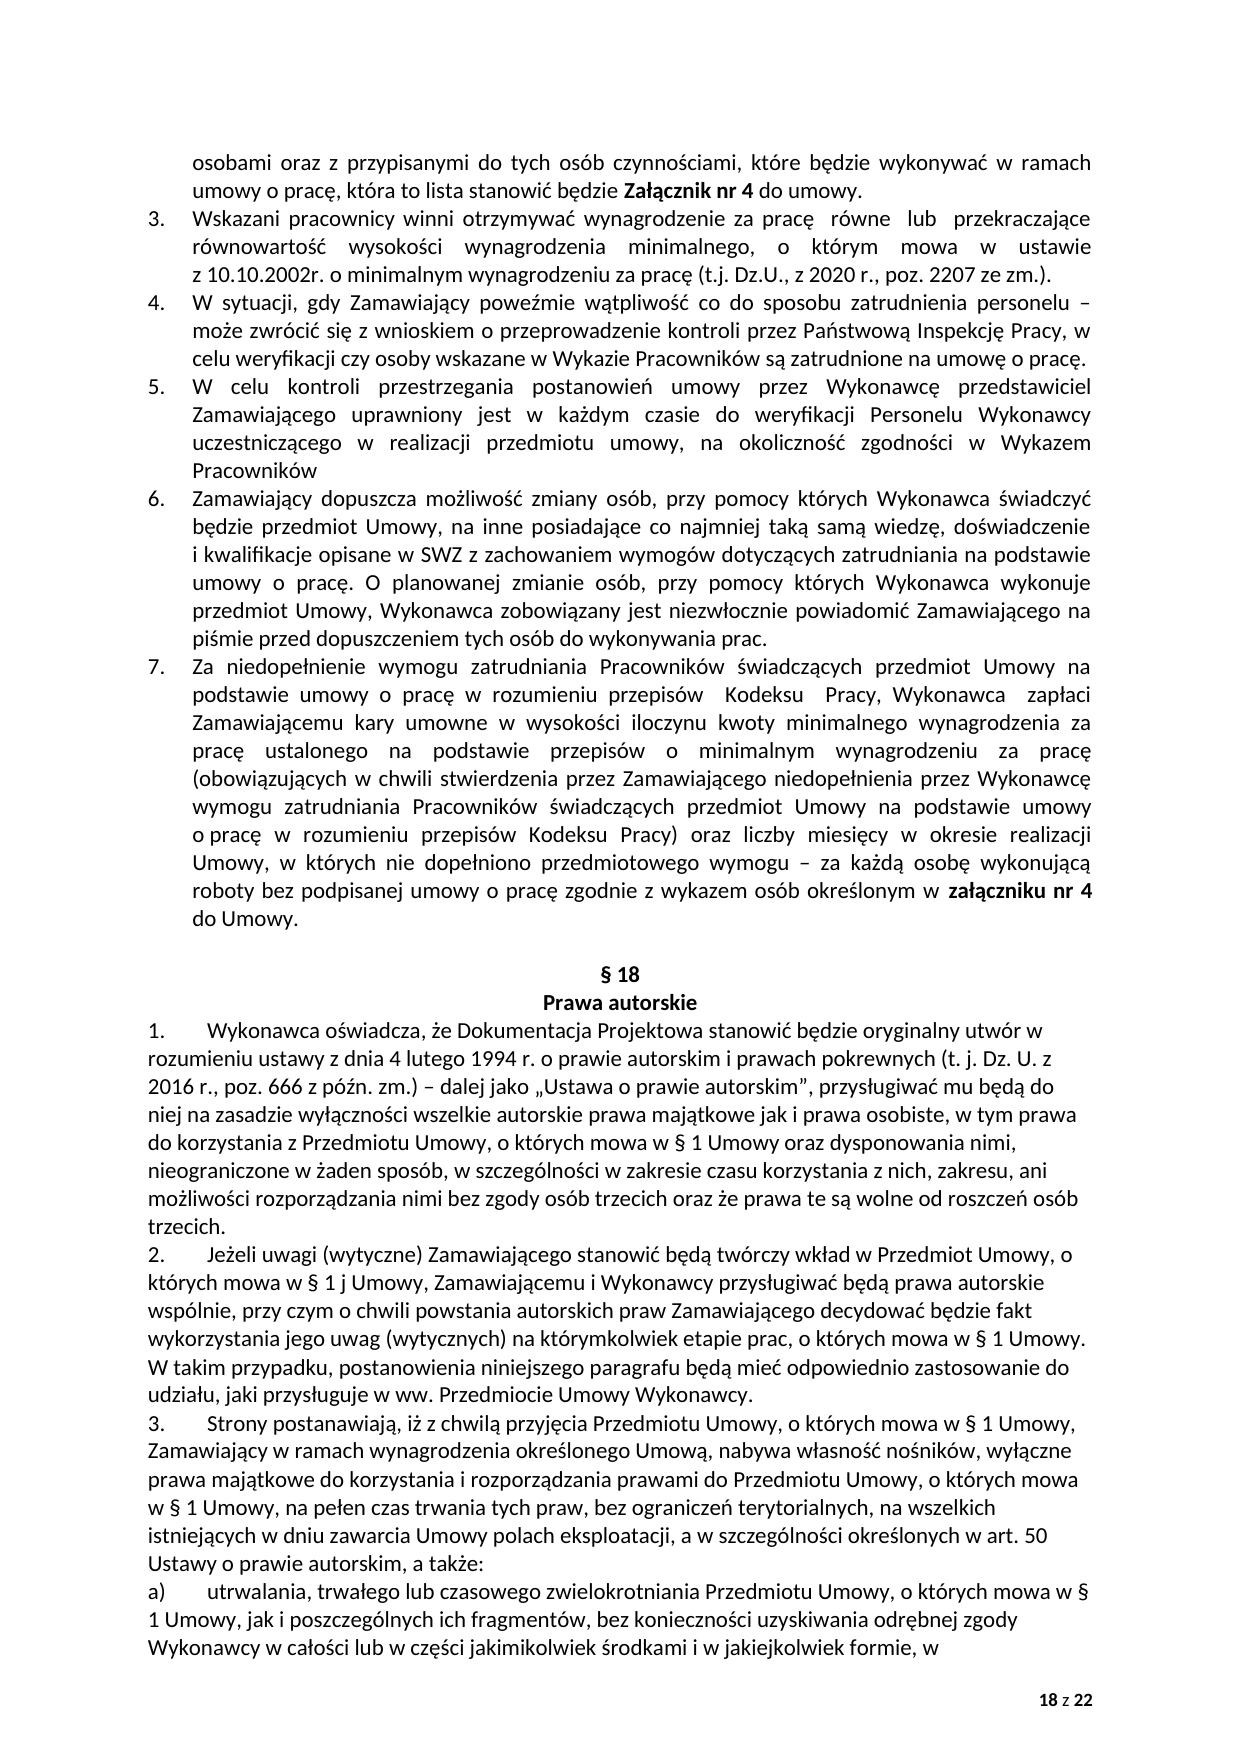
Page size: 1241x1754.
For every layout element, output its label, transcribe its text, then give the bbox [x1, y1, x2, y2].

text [148, 1577, 1092, 1661]
text § 18 [148, 960, 1092, 988]
text 1. Wykonawca oświadcza, że Dokumentacja Projektowa stanowić będzie oryginalny utwór w rozumieniu ustawy z dnia 4 lutego 1994 r. o prawie autorskim i prawach pokrewnych (t. j. Dz. U. z 2016 r., poz. 666 z późn. zm.) – dalej jako „Ustawa o prawie autorskim”, przysługiwać mu będą do niej na zasadzie wyłączności wszelkie autorskie prawa majątkowe jak i prawa osobiste, w tym prawa do korzystania z Przedmiotu Umowy, o których mowa w § 1 Umowy oraz dysponowania nimi, nieograniczone w żaden sposób, w szczególności w zakresie czasu korzystania z nich, zakresu, ani możliwości rozporządzania nimi bez zgody osób trzecich oraz że prawa te są wolne od roszczeń osób trzecich. [148, 1016, 1092, 1241]
text 3. Strony postanawiają, iż z chwilą przyjęcia Przedmiotu Umowy, o których mowa w § 1 Umowy, Zamawiający w ramach wynagrodzenia określonego Umową, nabywa własność nośników, wyłączne prawa majątkowe do korzystania i rozporządzania prawami do Przedmiotu Umowy, o których mowa w § 1 Umowy, na pełen czas trwania tych praw, bez ograniczeń terytorialnych, na wszelkich istniejących w dniu zawarcia Umowy polach eksploatacji, a w szczególności określonych w art. 50 Ustawy o prawie autorskim, a także: [148, 1409, 1092, 1577]
text Prawa autorskie [148, 988, 1092, 1016]
text 2. Jeżeli uwagi (wytyczne) Zamawiającego stanowić będą twórczy wkład w Przedmiot Umowy, o których mowa w § 1 j Umowy, Zamawiającemu i Wykonawcy przysługiwać będą prawa autorskie wspólnie, przy czym o chwili powstania autorskich praw Zamawiającego decydować będzie fakt wykorzystania jego uwag (wytycznych) na którymkolwiek etapie prac, o których mowa w § 1 Umowy. W takim przypadku, postanowienia niniejszego paragrafu będą mieć odpowiednio zastosowanie do udziału, jaki przysługuje w ww. Przedmiocie Umowy Wykonawcy. [148, 1241, 1092, 1409]
list Za niedopełnienie wymogu zatrudniania Pracowników świadczących przedmiot Umowy na podstawie umowy o pracę w rozumieniu przepisów Kodeksu Pracy, Wykonawca zapłaci Zamawiającemu kary umowne w wysokości iloczynu kwoty minimalnego wynagrodzenia za pracę ustalonego na podstawie przepisów o minimalnym wynagrodzeniu za pracę (obowiązujących w chwili stwierdzenia przez Zamawiającego niedopełnienia przez Wykonawcę wymogu zatrudniania Pracowników świadczących przedmiot Umowy na podstawie umowy o pracę w rozumieniu przepisów Kodeksu Pracy) oraz liczby miesięcy w okresie realizacji Umowy, w których nie dopełniono przedmiotowego wymogu – za każdą osobę wykonującą roboty bez podpisanej umowy o pracę zgodnie z wykazem osób określonym w załączniku nr 4 do Umowy. [148, 652, 1092, 932]
list Wskazani pracownicy winni otrzymywać wynagrodzenie za pracę równe lub przekraczające równowartość wysokości wynagrodzenia minimalnego, o którym mowa w ustawie z 10.10.2002r. o minimalnym wynagrodzeniu za pracę (t.j. Dz.U., z 2020 r., poz. 2207 ze zm.). [148, 204, 1092, 288]
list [148, 148, 1092, 204]
list W sytuacji, gdy Zamawiający poweźmie wątpliwość co do sposobu zatrudnienia personelu – może zwrócić się z wnioskiem o przeprowadzenie kontroli przez Państwową Inspekcję Pracy, w celu weryfikacji czy osoby wskazane w Wykazie Pracowników są zatrudnione na umowę o pracę. [148, 288, 1092, 372]
list W celu kontroli przestrzegania postanowień umowy przez Wykonawcę przedstawiciel Zamawiającego uprawniony jest w każdym czasie do weryfikacji Personelu Wykonawcy uczestniczącego w realizacji przedmiotu umowy, na okoliczność zgodności w Wykazem Pracowników [148, 372, 1092, 484]
list Zamawiający dopuszcza możliwość zmiany osób, przy pomocy których Wykonawca świadczyć będzie przedmiot Umowy, na inne posiadające co najmniej taką samą wiedzę, doświadczenie i kwalifikacje opisane w SWZ z zachowaniem wymogów dotyczących zatrudniania na podstawie umowy o pracę. O planowanej zmianie osób, przy pomocy których Wykonawca wykonuje przedmiot Umowy, Wykonawca zobowiązany jest niezwłocznie powiadomić Zamawiającego na piśmie przed dopuszczeniem tych osób do wykonywania prac. [148, 484, 1092, 652]
